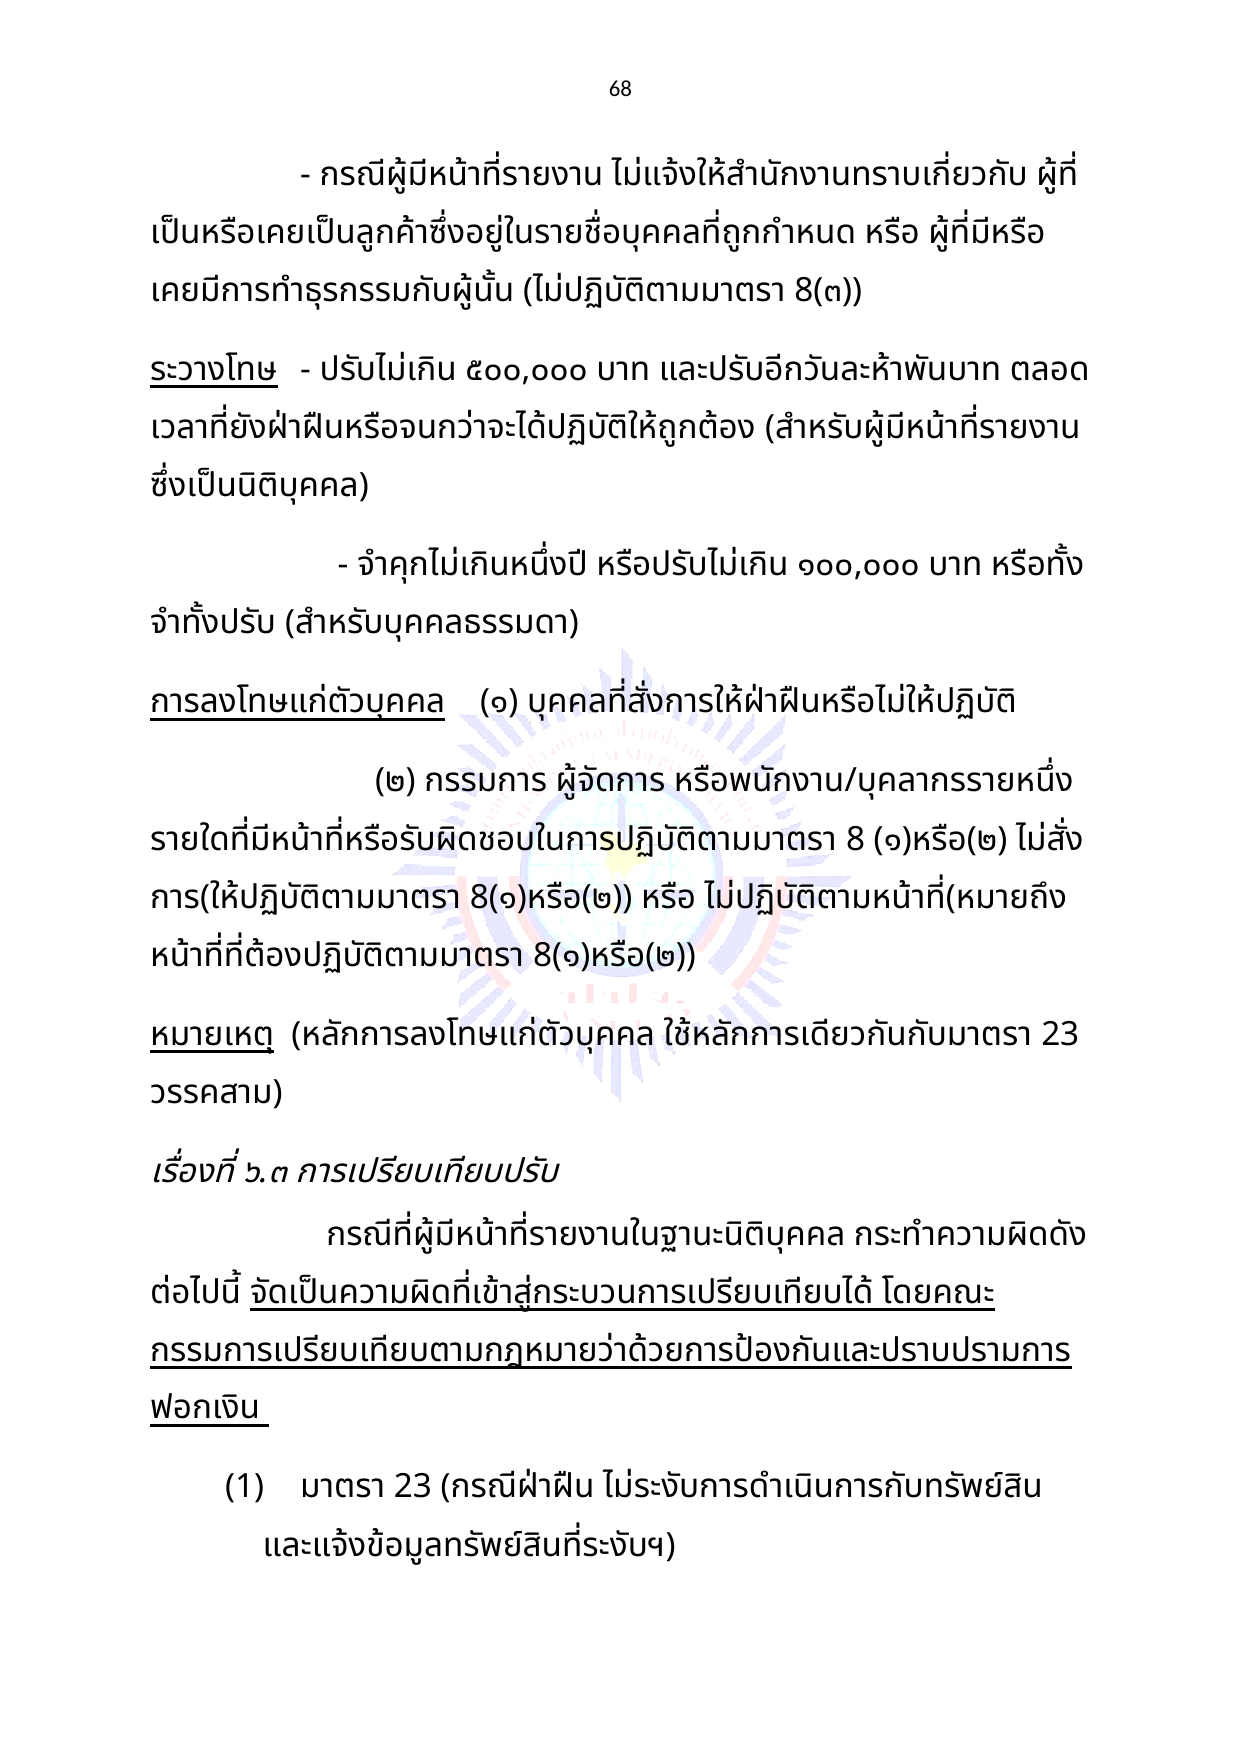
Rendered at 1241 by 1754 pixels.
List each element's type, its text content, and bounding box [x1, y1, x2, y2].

text - กรณีผู้มีหน้าที่รายงาน ไม่แจ้งให้สำนักงานทราบเกี่ยวกับ ผู้ที่เป็นหรือเคยเป็นลูกค้าซึ่งอยู่ในรายชื่อบุคคลที่ถูกกำหนด หรือ ผู้ที่มีหรือเคยมีการทำธุรกรรมกับผู้นั้น (ไม่ปฏิบัติตามมาตรา 8(๓)) [150, 150, 1090, 317]
text - จำคุกไม่เกินหนึ่งปี หรือปรับไม่เกิน ๑๐๐,๐๐๐ บาท หรือทั้งจำทั้งปรับ (สำหรับบุคคลธรรมดา) [150, 540, 1090, 649]
list มาตรา 23 (กรณีฝ่าฝืน ไม่ระงับการดำเนินการกับทรัพย์สินและแจ้งข้อมูลทรัพย์สินที่ระงับฯ) [225, 1462, 1090, 1571]
text การลงโทษแก่ตัวบุคคล (๑) บุคคลที่สั่งการให้ฝ่าฝืนหรือไม่ให้ปฏิบัติ [150, 677, 1090, 728]
subtitle เรื่องที่ ๖.๓ การเปรียบเทียบปรับ [150, 1147, 1090, 1197]
text ระวางโทษ - ปรับไม่เกิน ๕๐๐,๐๐๐ บาท และปรับอีกวันละห้าพันบาท ตลอดเวลาที่ยังฝ่าฝืนหรือจนกว่าจะได้ปฏิบัติให้ถูกต้อง (สำหรับผู้มีหน้าที่รายงานซึ่งเป็นนิติบุคคล) [150, 345, 1090, 512]
text (๒) กรรมการ ผู้จัดการ หรือพนักงาน/บุคลากรรายหนึ่งรายใดที่มีหน้าที่หรือรับผิดชอบในการปฏิบัติตามมาตรา 8 (๑)หรือ(๒) ไม่สั่งการ(ให้ปฏิบัติตามมาตรา 8(๑)หรือ(๒)) หรือ ไม่ปฏิบัติตามหน้าที่(หมายถึงหน้าที่ที่ต้องปฏิบัติตามมาตรา 8(๑)หรือ(๒)) [150, 756, 1090, 981]
text หมายเหตุ (หลักการลงโทษแก่ตัวบุคคล ใช้หลักการเดียวกันกับมาตรา 23 วรรคสาม) [150, 1009, 1090, 1118]
text กรณีที่ผู้มีหน้าที่รายงานในฐานะนิติบุคคล กระทำความผิดดังต่อไปนี้ จัดเป็นความผิดที่เข้าสู่กระบวนการเปรียบเทียบได้ โดยคณะกรรมการเปรียบเทียบตามกฎหมายว่าด้วยการป้องกันและปราบปรามการฟอกเงิน [150, 1210, 1090, 1434]
